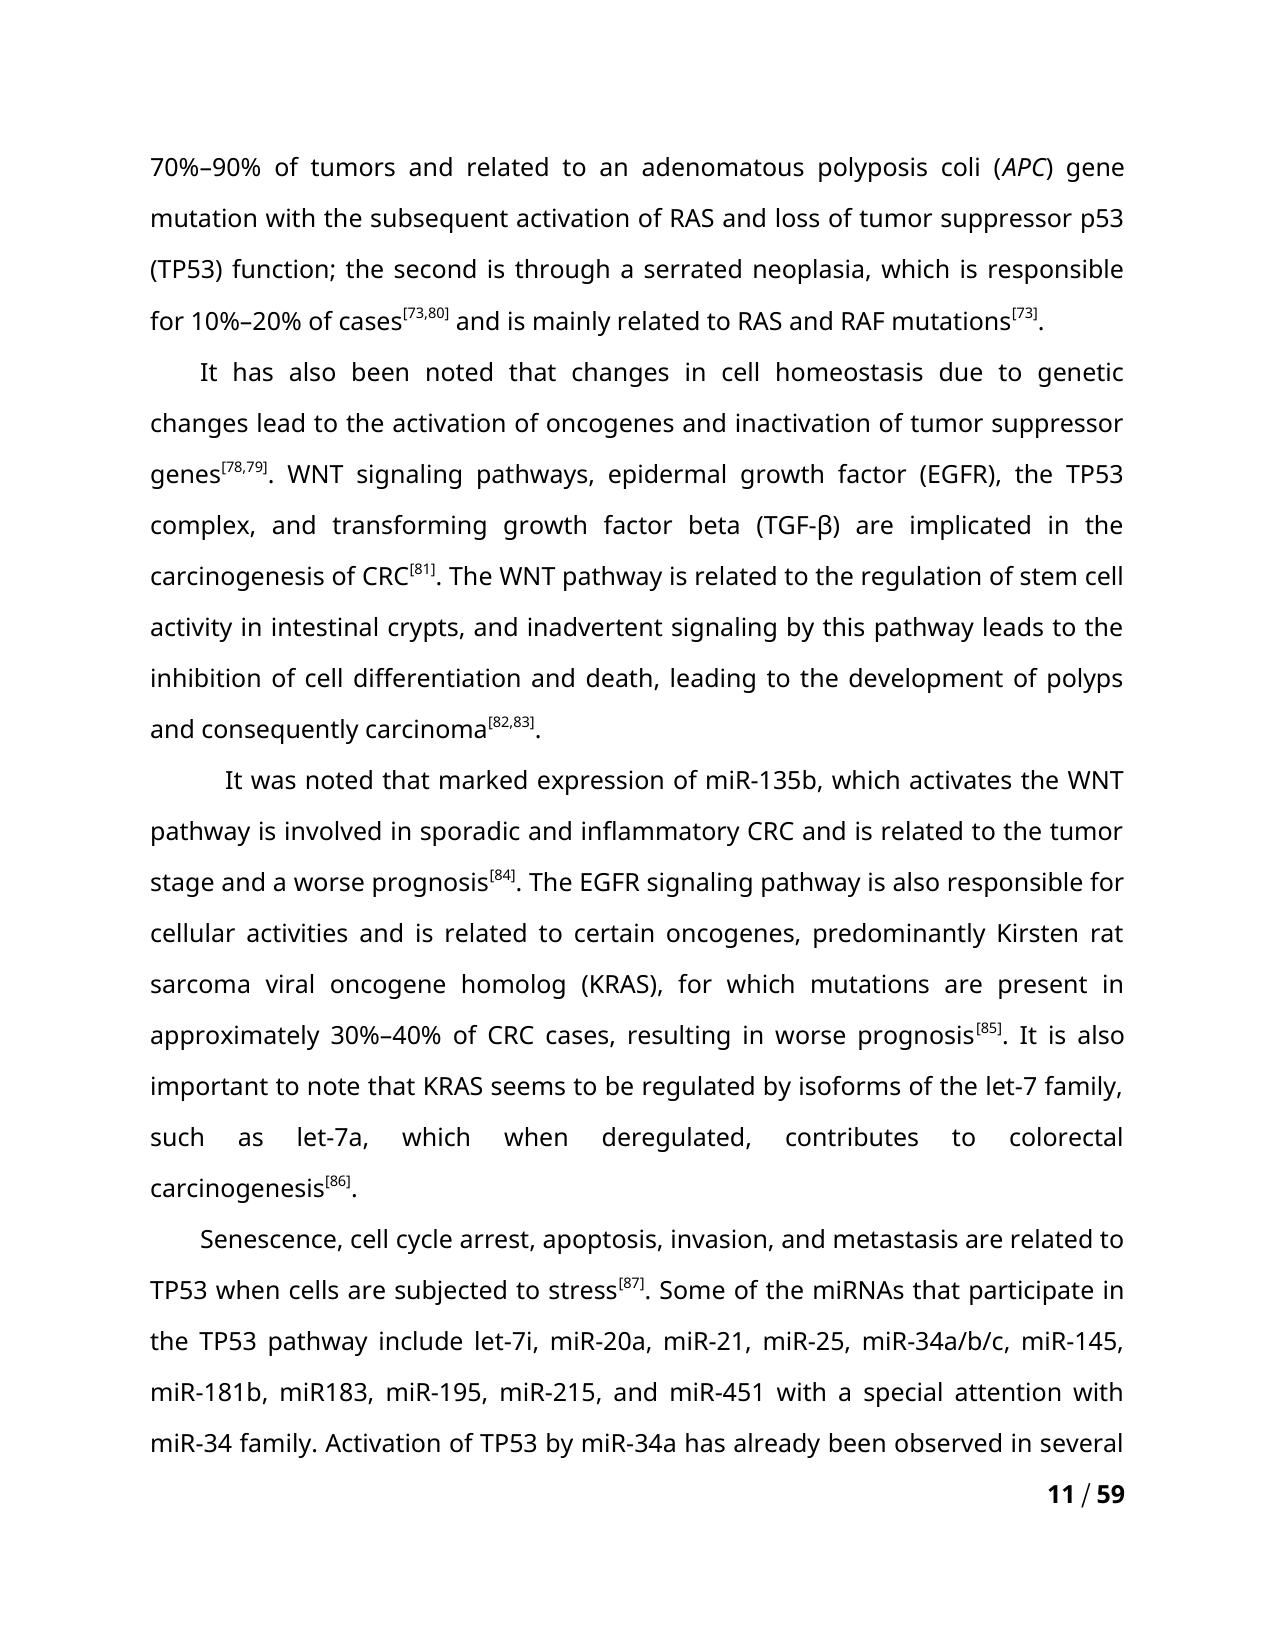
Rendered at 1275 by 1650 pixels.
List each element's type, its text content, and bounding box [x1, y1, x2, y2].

text It was noted that marked expression of miR-135b, which activates the WNT pathway is involved in sporadic and inflammatory CRC and is related to the tumor stage and a worse prognosis[84]. The EGFR signaling pathway is also responsible for cellular activities and is related to certain oncogenes, predominantly Kirsten rat sarcoma viral oncogene homolog (KRAS), for which mutations are present in approximately 30%–40% of CRC cases, resulting in worse prognosis[85]. It is also important to note that KRAS seems to be regulated by isoforms of the let-7 family, such as let-7a, which when deregulated, contributes to colorectal carcinogenesis[86]. [150, 762, 1125, 1205]
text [150, 150, 1125, 337]
text It has also been noted that changes in cell homeostasis due to genetic changes lead to the activation of oncogenes and inactivation of tumor suppressor genes[78,79]. WNT signaling pathways, epidermal growth factor (EGFR), the TP53 complex, and transforming growth factor beta (TGF-β) are implicated in the carcinogenesis of CRC[81]. The WNT pathway is related to the regulation of stem cell activity in intestinal crypts, and inadvertent signaling by this pathway leads to the inhibition of cell differentiation and death, leading to the development of polyps and consequently carcinoma[82,83]. [150, 354, 1125, 746]
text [150, 1222, 1125, 1460]
